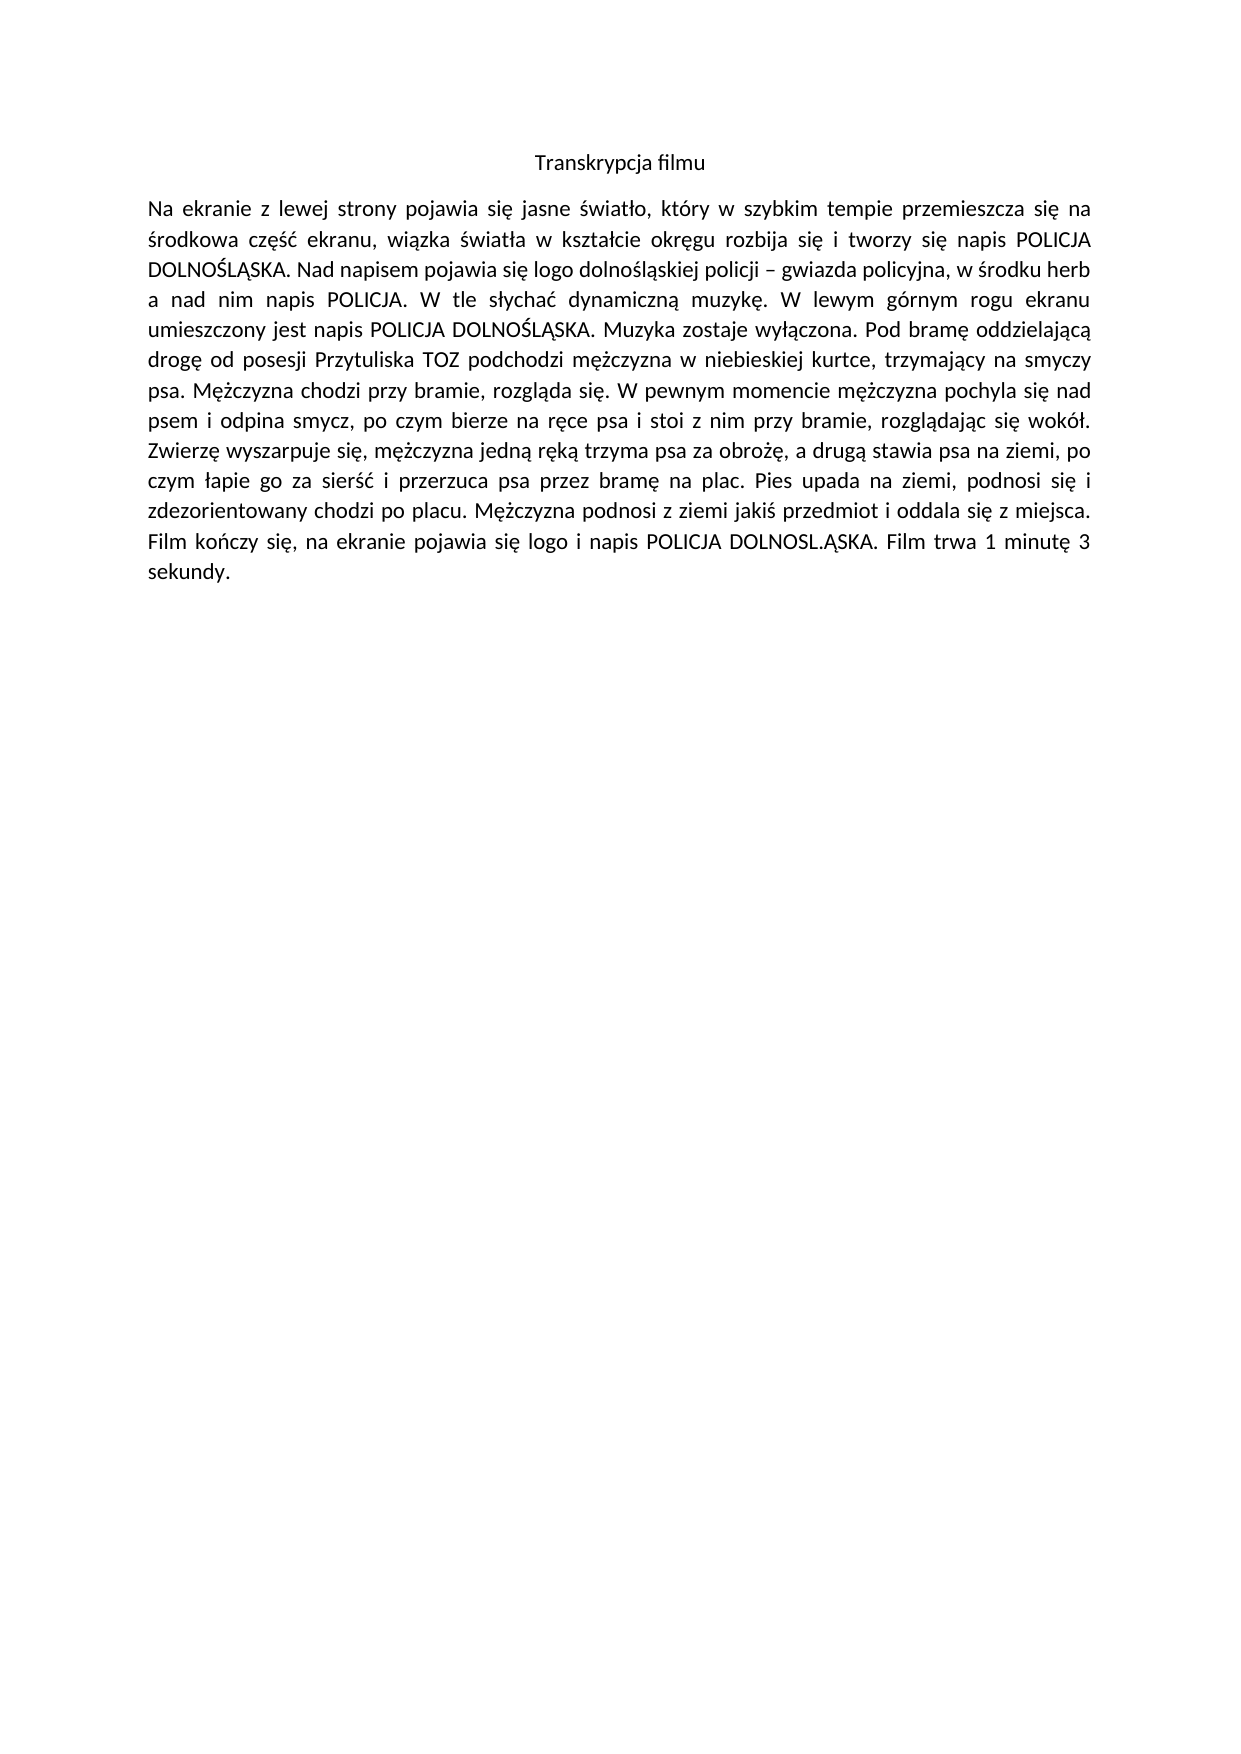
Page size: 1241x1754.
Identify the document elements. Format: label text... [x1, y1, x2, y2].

text Na ekranie z lewej strony pojawia się jasne światło, który w szybkim tempie przemieszcza się na środkowa część ekranu, wiązka światła w kształcie okręgu rozbija się i tworzy się napis POLICJA DOLNOŚLĄSKA. Nad napisem pojawia się logo dolnośląskiej policji – gwiazda policyjna, w środku herb a nad nim napis POLICJA. W tle słychać dynamiczną muzykę. W lewym górnym rogu ekranu umieszczony jest napis POLICJA DOLNOŚLĄSKA. Muzyka zostaje wyłączona. Pod bramę oddzielającą drogę od posesji Przytuliska TOZ podchodzi mężczyzna w niebieskiej kurtce, trzymający na smyczy psa. Mężczyzna chodzi przy bramie, rozgląda się. W pewnym momencie mężczyzna pochyla się nad psem i odpina smycz, po czym bierze na ręce psa i stoi z nim przy bramie, rozglądając się wokół. Zwierzę wyszarpuje się, mężczyzna jedną ręką trzyma psa za obrożę, a drugą stawia psa na ziemi, po czym łapie go za sierść i przerzuca psa przez bramę na plac. Pies upada na ziemi, podnosi się i zdezorientowany chodzi po placu. Mężczyzna podnosi z ziemi jakiś przedmiot i oddala się z miejsca. Film kończy się, na ekranie pojawia się logo i napis POLICJA DOLNOSL.ĄSKA. Film trwa 1 minutę 3 sekundy. [148, 194, 1093, 585]
text Transkrypcja filmu [148, 148, 1093, 176]
